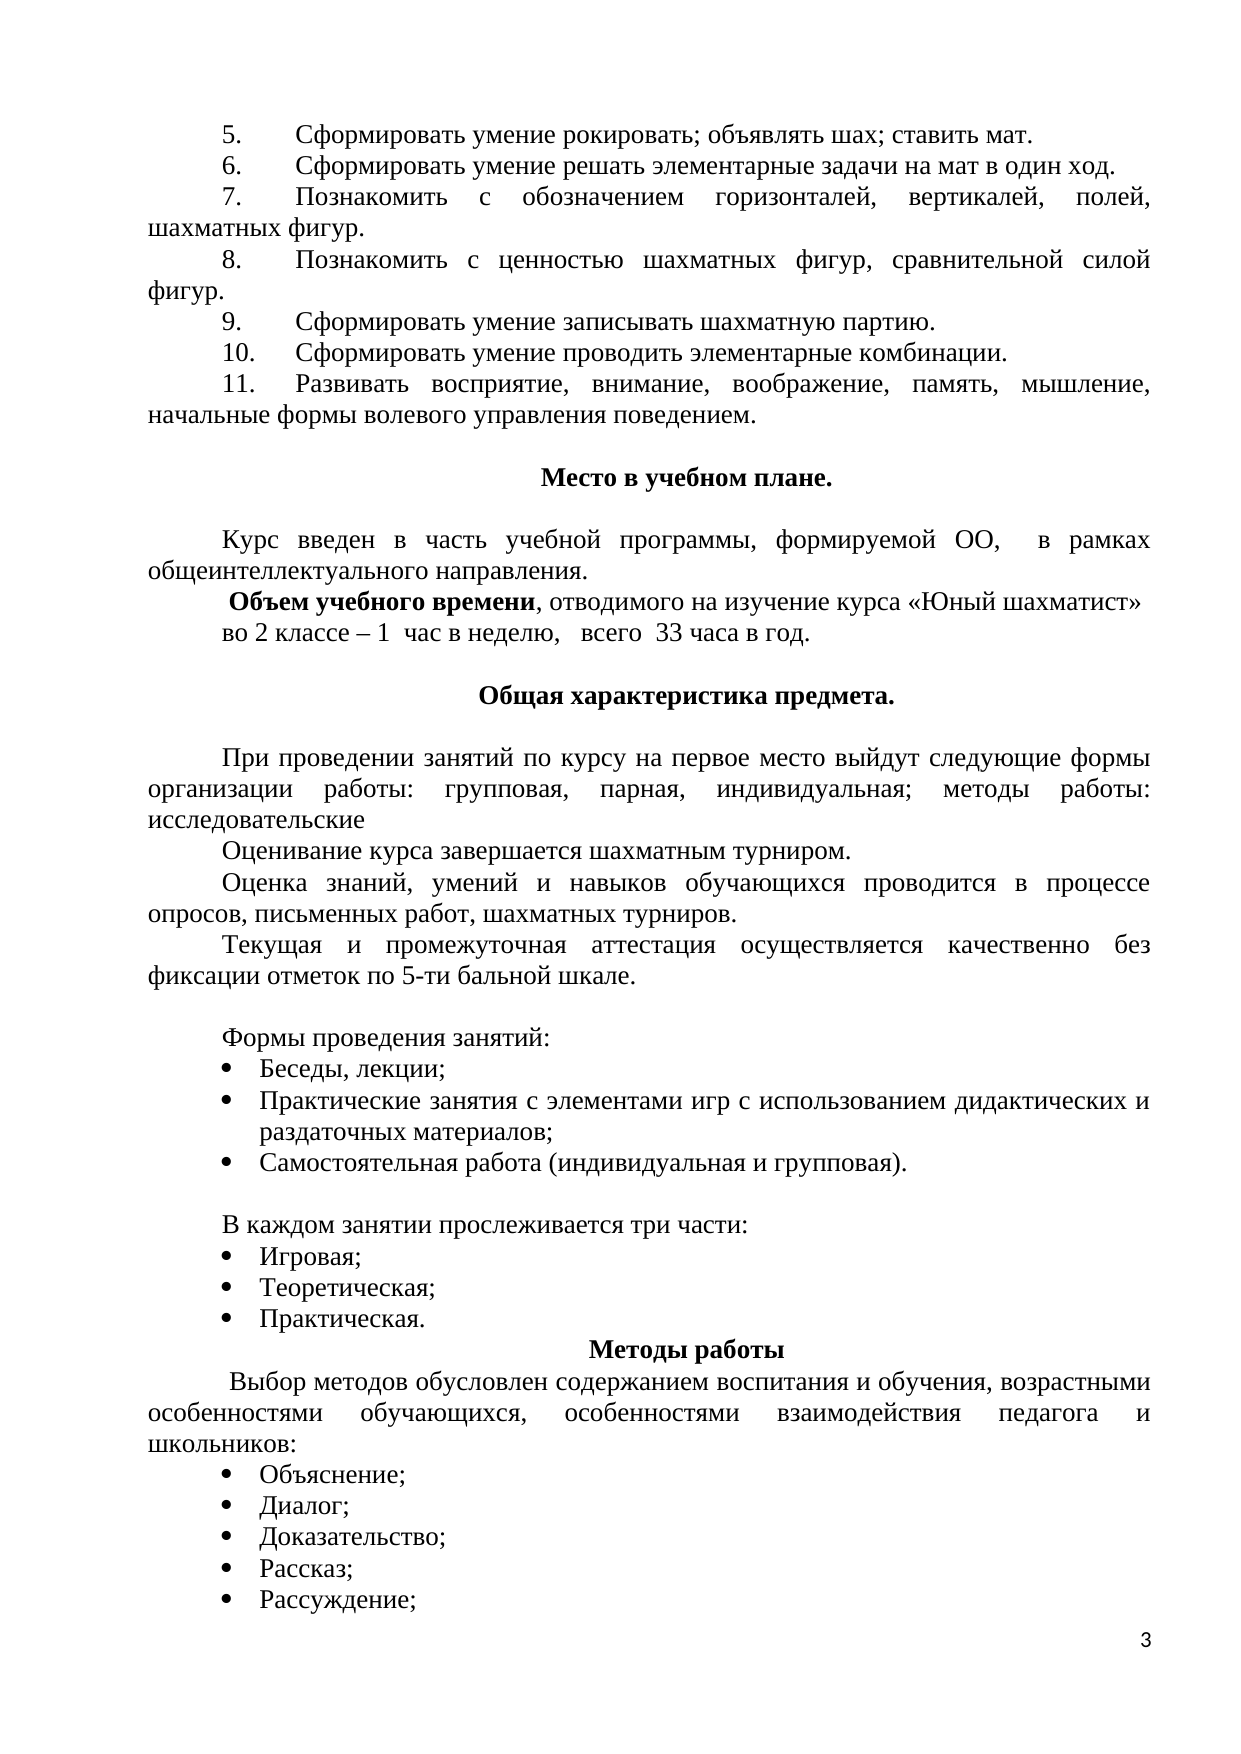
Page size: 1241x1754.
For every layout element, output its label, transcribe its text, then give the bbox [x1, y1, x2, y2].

list Доказательство; [222, 1521, 1152, 1552]
list Игровая; [222, 1240, 1152, 1271]
list Беседы, лекции; [222, 1052, 1152, 1084]
text Методы работы [148, 1333, 1152, 1364]
text Курс введен в часть учебной программы, формируемой ОО, в рамках общеинтеллектуального направления. [148, 523, 1152, 585]
text Общая характеристика предмета. [148, 679, 1152, 710]
text 9. Сформировать умение записывать шахматную партию. [148, 305, 1152, 336]
list Диалог; [222, 1489, 1152, 1521]
list Объяснение; [222, 1458, 1152, 1489]
text Оценка знаний, умений и навыков обучающихся проводится в процессе опросов, письменных работ, шахматных турниров. [148, 866, 1152, 928]
text 7. Познакомить с обозначением горизонталей, вертикалей, полей, шахматных фигур. [148, 180, 1152, 243]
text во 2 классе – 1 час в неделю, всего 33 часа в год. [148, 616, 1152, 648]
text Формы проведения занятий: [148, 1021, 1152, 1052]
text Оценивание курса завершается шахматным турниром. [148, 834, 1152, 866]
text 10. Сформировать умение проводить элементарные комбинации. [148, 336, 1152, 367]
list Рассказ; [222, 1552, 1152, 1583]
text При проведении занятий по курсу на первое место выйдут следующие формы организации работы: групповая, парная, индивидуальная; методы работы: исследовательские [148, 741, 1152, 834]
text 11. Развивать восприятие, внимание, воображение, память, мышление, начальные формы волевого управления поведением. [148, 367, 1152, 429]
text 8. Познакомить с ценностью шахматных фигур, сравнительной силой фигур. [148, 243, 1152, 305]
text 6. Сформировать умение решать элементарные задачи на мат в один ход. [148, 149, 1152, 180]
list Теоретическая; [222, 1271, 1152, 1302]
text Место в учебном плане. [148, 461, 1152, 492]
text В каждом занятии прослеживается три части: [148, 1208, 1152, 1240]
list Практические занятия с элементами игр с использованием дидактических и раздаточных материалов; [222, 1084, 1152, 1146]
text Выбор методов обусловлен содержанием воспитания и обучения, возрастными особенностями обучающихся, особенностями взаимодействия педагога и школьников: [148, 1364, 1152, 1458]
text Объем учебного времени, отводимого на изучение курса «Юный шахматист» [148, 585, 1152, 616]
list Практическая. [222, 1302, 1152, 1333]
text 5. Сформировать умение рокировать; объявлять шах; ставить мат. [148, 118, 1152, 149]
list Рассуждение; [222, 1583, 1152, 1614]
list Самостоятельная работа (индивидуальная и групповая). [222, 1146, 1152, 1177]
text Текущая и промежуточная аттестация осуществляется качественно без фиксации отметок по 5-ти бальной шкале. [148, 928, 1152, 990]
